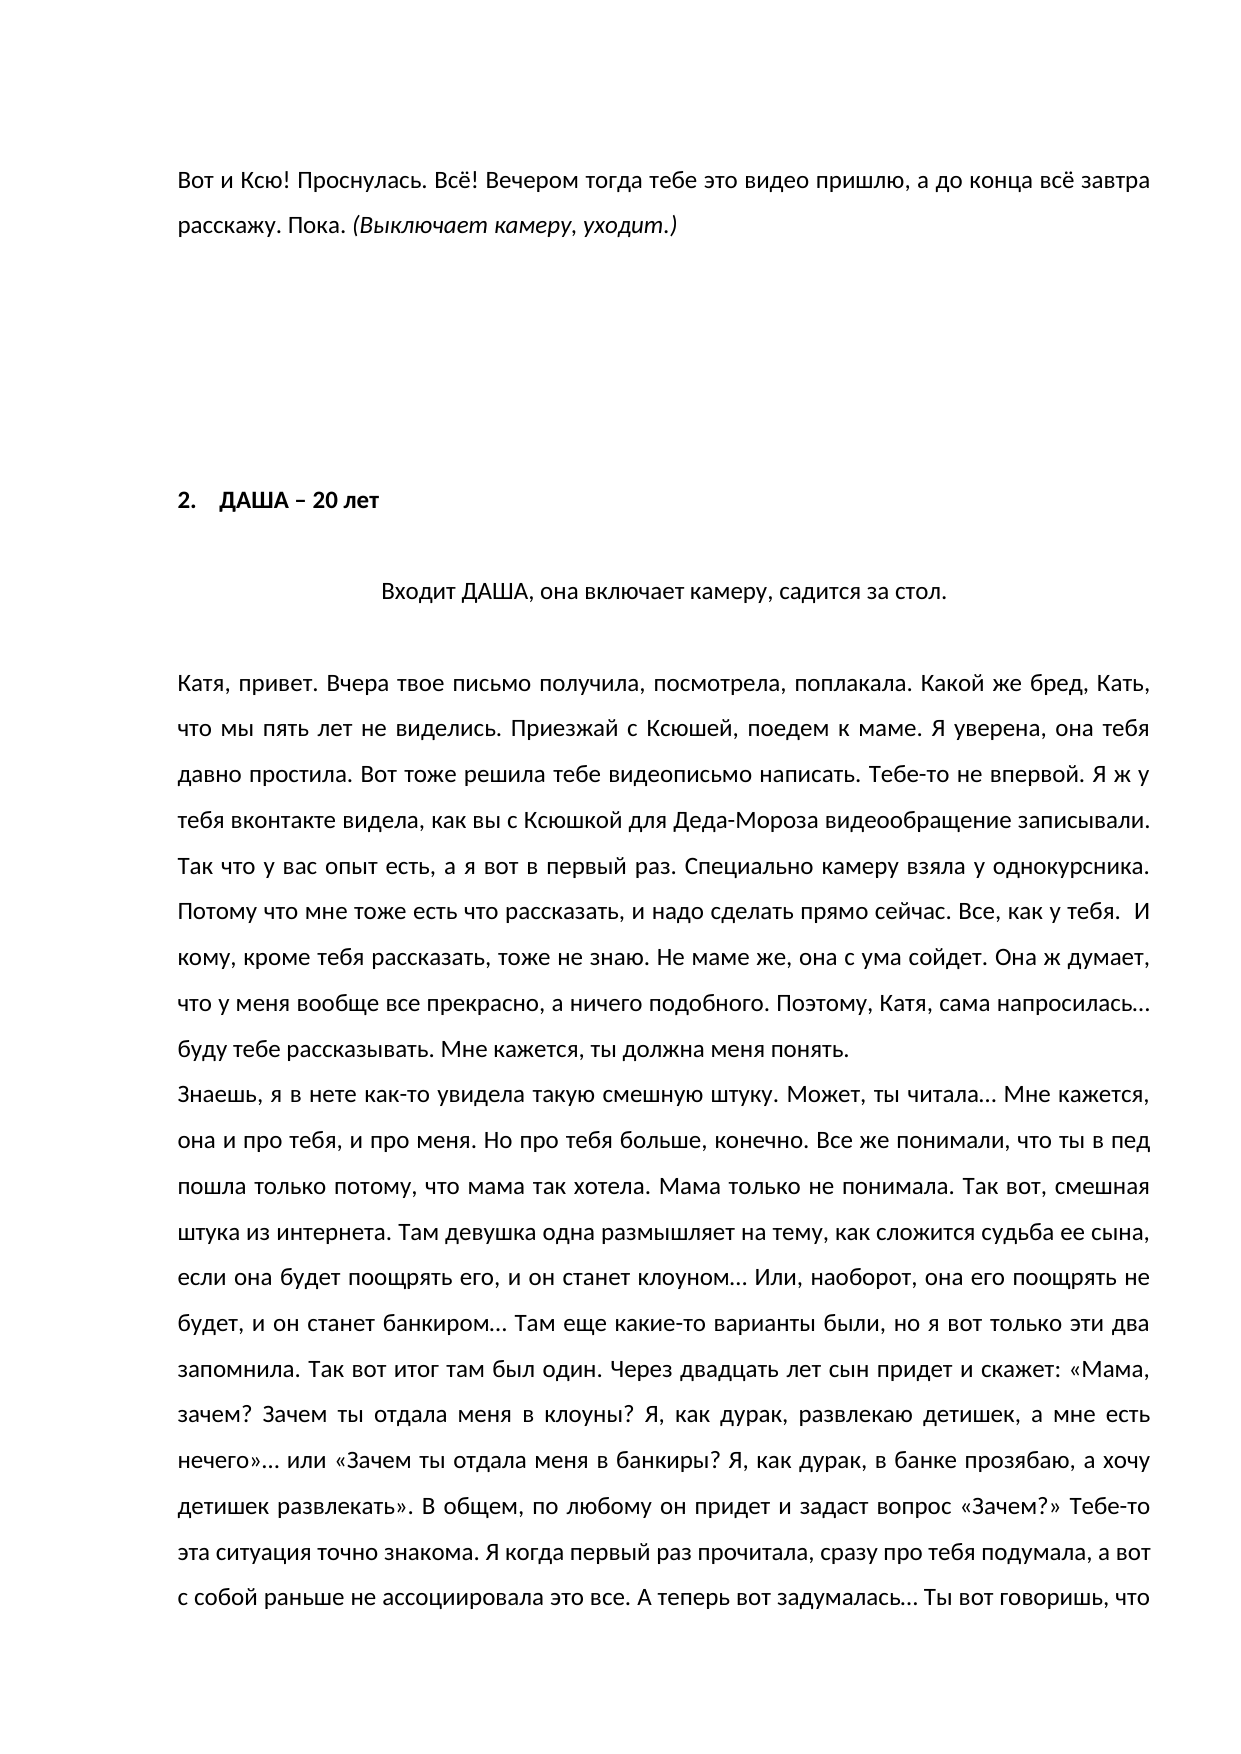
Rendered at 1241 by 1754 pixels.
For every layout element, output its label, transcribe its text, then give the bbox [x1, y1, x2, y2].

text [177, 1078, 1152, 1612]
text Входит ДАША, она включает камеру, садится за стол. [177, 575, 1152, 606]
text Вот и Ксю! Проснулась. Всё! Вечером тогда тебе это видео пришлю, а до конца всё завтра расскажу. Пока. (Выключает камеру, уходит.) [177, 164, 1152, 240]
text Катя, привет. Вчера твое письмо получила, посмотрела, поплакала. Какой же бред, Кать, что мы пять лет не виделись. Приезжай с Ксюшей, поедем к маме. Я уверена, она тебя давно простила. Вот тоже решила тебе видеописьмо написать. Тебе-то не впервой. Я ж у тебя вконтакте видела, как вы с Ксюшкой для Деда-Мороза видеообращение записывали. Так что у вас опыт есть, а я вот в первый раз. Специально камеру взяла у однокурсника. Потому что мне тоже есть что рассказать, и надо сделать прямо сейчас. Все, как у тебя. И кому, кроме тебя рассказать, тоже не знаю. Не маме же, она с ума сойдет. Она ж думает, что у меня вообще все прекрасно, а ничего подобного. Поэтому, Катя, сама напросилась… буду тебе рассказывать. Мне кажется, ты должна меня понять. [177, 667, 1152, 1063]
text 2. ДАША – 20 лет [177, 484, 1152, 514]
